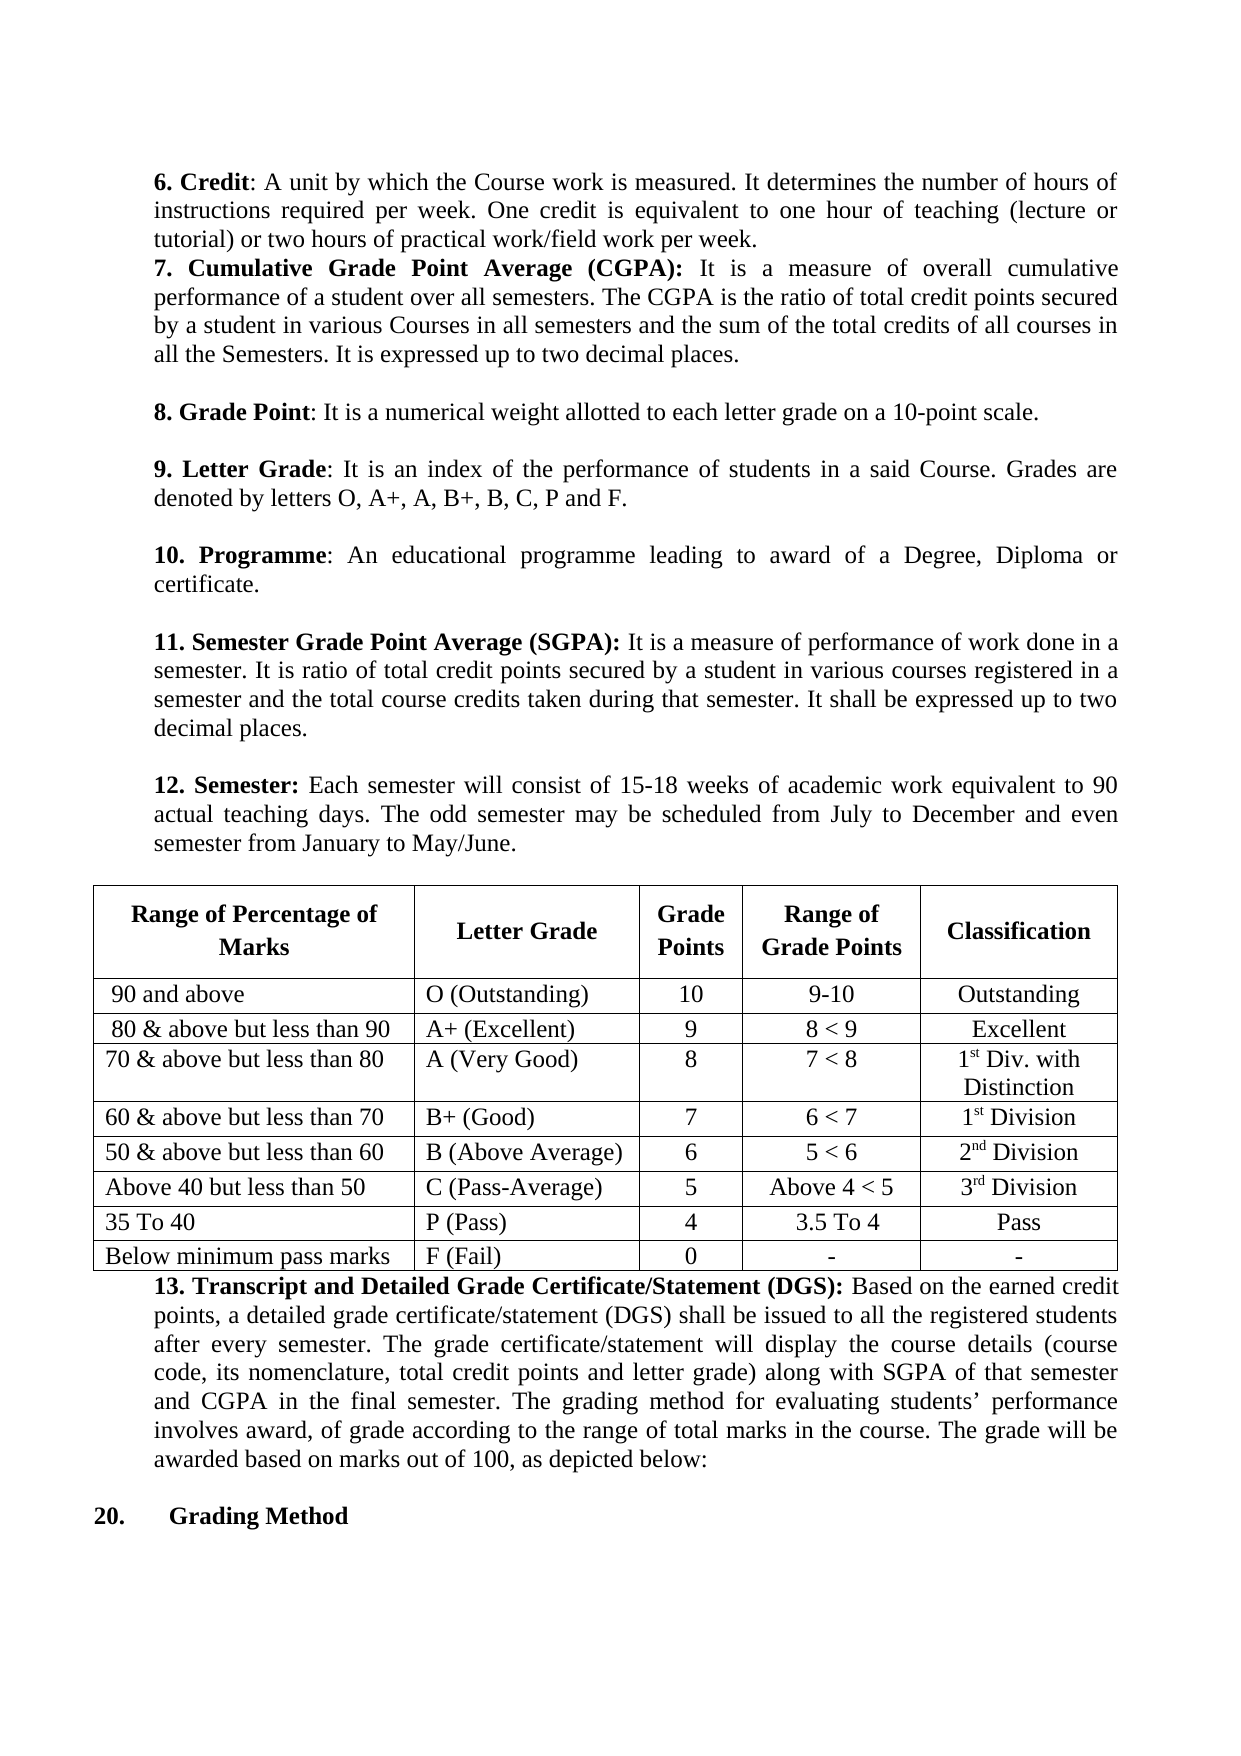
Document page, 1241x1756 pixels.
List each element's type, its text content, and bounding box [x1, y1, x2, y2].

table_cell 90 and above [94, 979, 414, 1013]
table_cell C (Pass-Average) [415, 1172, 639, 1206]
table_cell A (Very Good) [415, 1044, 639, 1101]
text 20. Grading Method [94, 1501, 1119, 1530]
table_cell - [743, 1241, 920, 1270]
table_header Grade Points [640, 886, 742, 978]
table_cell 3rd Division [921, 1172, 1117, 1206]
table_cell B+ (Good) [415, 1102, 639, 1136]
table_cell 5 < 6 [743, 1137, 920, 1171]
text 12. Semester: Each semester will consist of 15-18 weeks of academic work equivalent to 90 actual teaching days. The odd semester may be scheduled from July to December and even semester from January to May/June. [154, 770, 1119, 857]
table_cell Above 40 but less than 50 [94, 1172, 414, 1206]
table_cell F (Fail) [415, 1241, 639, 1270]
table_cell Above 4 < 5 [743, 1172, 920, 1206]
table_cell O (Outstanding) [415, 979, 639, 1013]
text 13. Transcript and Detailed Grade Certificate/Statement (DGS): Based on the earned credit points, a detailed grade certificate/statement (DGS) shall be issued to all the registered students after every semester. The grade certificate/statement will display the course details (course code, its nomenclature, total credit points and letter grade) along with SGPA of that semester and CGPA in the final semester. The grading method for evaluating students’ performance involves award, of grade according to the range of total marks in the course. The grade will be awarded based on marks out of 100, as depicted below: [154, 1271, 1119, 1472]
table_cell Excellent [921, 1014, 1117, 1043]
table_cell Below minimum pass marks [94, 1241, 414, 1270]
table_cell P (Pass) [415, 1207, 639, 1240]
table_cell 6 [640, 1137, 742, 1171]
table_header Classification [921, 886, 1117, 978]
table_cell 70 & above but less than 80 [94, 1044, 414, 1101]
table_cell 3.5 To 4 [743, 1207, 920, 1240]
table_cell 0 [640, 1241, 742, 1270]
table_cell 8 [640, 1044, 742, 1101]
table_cell - [921, 1241, 1117, 1270]
table_cell 1st Division [921, 1102, 1117, 1136]
table_cell 1st Div. with Distinction [921, 1044, 1117, 1101]
table_cell 4 [640, 1207, 742, 1240]
table_cell 6 < 7 [743, 1102, 920, 1136]
text 9. Letter Grade: It is an index of the performance of students in a said Course. Grades are denoted by letters O, A+, A, B+, B, C, P and F. [154, 454, 1119, 512]
table_cell A+ (Excellent) [415, 1014, 639, 1043]
table_cell 80 & above but less than 90 [94, 1014, 414, 1043]
text 10. Programme: An educational programme leading to award of a Degree, Diploma or certificate. [154, 540, 1119, 598]
table_cell 50 & above but less than 60 [94, 1137, 414, 1171]
table_cell 7 < 8 [743, 1044, 920, 1101]
table_header Range of Percentage of Marks [94, 886, 414, 978]
table_cell 5 [640, 1172, 742, 1206]
table_cell 8 < 9 [743, 1014, 920, 1043]
table_cell 9 [640, 1014, 742, 1043]
table_cell 9-10 [743, 979, 920, 1013]
table_header Range of Grade Points [743, 886, 920, 978]
text 7. Cumulative Grade Point Average (CGPA): It is a measure of overall cumulative performance of a student over all semesters. The CGPA is the ratio of total credit points secured by a student in various Courses in all semesters and the sum of the total credits of all courses in all the Semesters. It is expressed up to two decimal places. [154, 253, 1119, 368]
table_cell 2nd Division [921, 1137, 1117, 1171]
table_cell 35 To 40 [94, 1207, 414, 1240]
table_cell 60 & above but less than 70 [94, 1102, 414, 1136]
text 11. Semester Grade Point Average (SGPA): It is a measure of performance of work done in a semester. It is ratio of total credit points secured by a student in various courses registered in a semester and the total course credits taken during that semester. It shall be expressed up to two decimal places. [154, 627, 1119, 742]
table_cell 10 [640, 979, 742, 1013]
table_cell Outstanding [921, 979, 1117, 1013]
table_cell Pass [921, 1207, 1117, 1240]
text 8. Grade Point: It is a numerical weight allotted to each letter grade on a 10-point scale. [154, 397, 1119, 425]
text 6. Credit: A unit by which the Course work is measured. It determines the number of hours of instructions required per week. One credit is equivalent to one hour of teaching (lecture or tutorial) or two hours of practical work/field work per week. [154, 167, 1119, 253]
table_header Letter Grade [415, 886, 639, 978]
table_cell B (Above Average) [415, 1137, 639, 1171]
table_cell 7 [640, 1102, 742, 1136]
